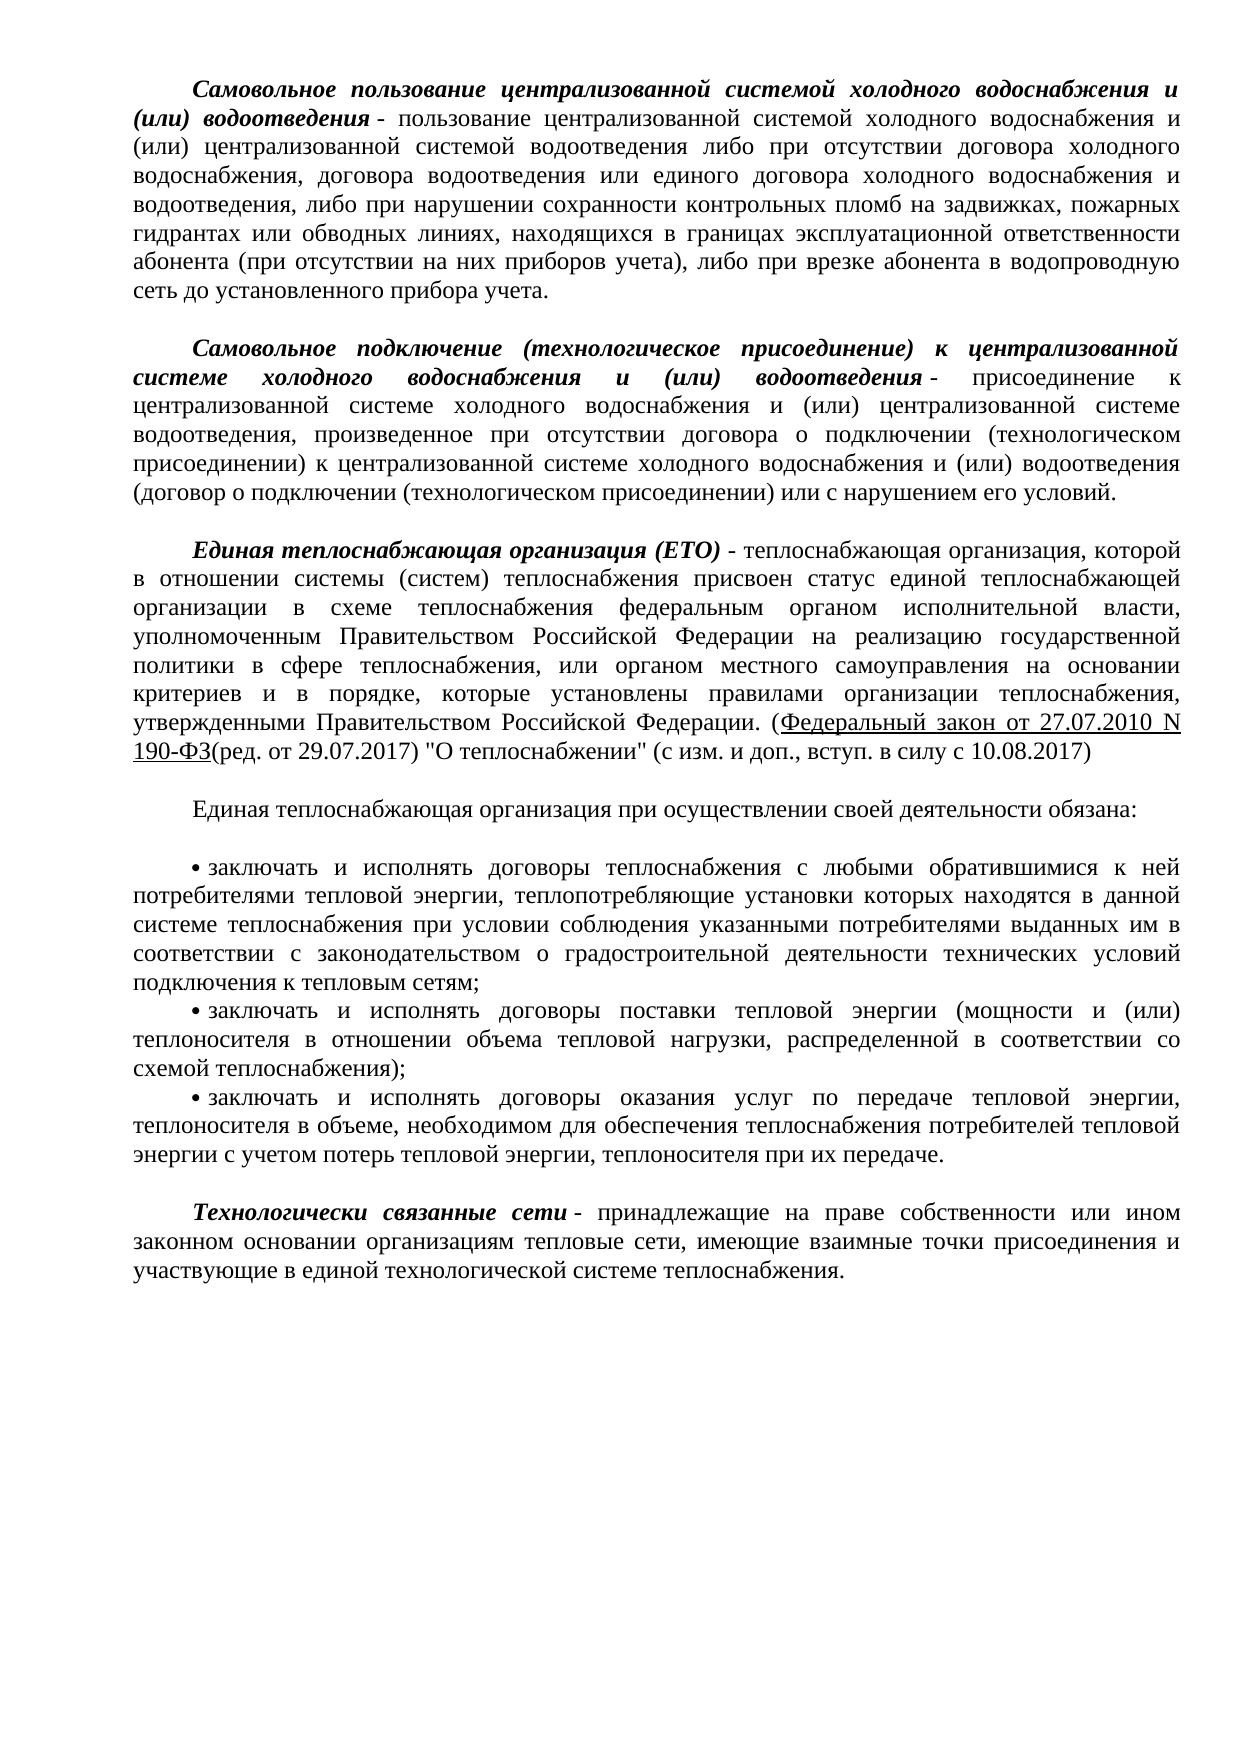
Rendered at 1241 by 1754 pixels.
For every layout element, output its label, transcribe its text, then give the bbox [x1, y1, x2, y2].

list заключать и исполнять договоры теплоснабжения с любыми обратившимися к ней потребителями тепловой энергии, теплопотребляющие установки которых находятся в данной системе теплоснабжения при условии соблюдения указанными потребителями выданных им в соответствии с законодательством о градостроительной деятельности технических условий подключения к тепловым сетям; [133, 852, 1181, 996]
text Единая теплоснабжающая организация при осуществлении своей деятельности обязана: [133, 794, 1181, 823]
list заключать и исполнять договоры оказания услуг по передаче тепловой энергии, теплоносителя в объеме, необходимом для обеспечения теплоснабжения потребителей тепловой энергии с учетом потерь тепловой энергии, теплоносителя при их передаче. [133, 1082, 1181, 1168]
text Самовольное подключение (технологическое присоединение) к централизованной системе холодного водоснабжения и (или) водоотведения - присоединение к централизованной системе холодного водоснабжения и (или) централизованной системе водоотведения, произведенное при отсутствии договора о подключении (технологическом присоединении) к централизованной системе холодного водоснабжения и (или) водоотведения (договор о подключении (технологическом присоединении) или с нарушением его условий. [133, 333, 1181, 506]
text Самовольное пользование централизованной системой холодного водоснабжения и (или) водоотведения - пользование централизованной системой холодного водоснабжения и (или) централизованной системой водоотведения либо при отсутствии договора холодного водоснабжения, договора водоотведения или единого договора холодного водоснабжения и водоотведения, либо при нарушении сохранности контрольных пломб на задвижках, пожарных гидрантах или обводных линиях, находящихся в границах эксплуатационной ответственности абонента (при отсутствии на них приборов учета), либо при врезке абонента в водопроводную сеть до установленного прибора учета. [133, 74, 1181, 304]
text Технологически связанные сети - принадлежащие на праве собственности или ином законном основании организациям тепловые сети, имеющие взаимные точки присоединения и участвующие в единой технологической системе теплоснабжения. [133, 1197, 1181, 1283]
text Единая теплоснабжающая организация (ЕТО) - теплоснабжающая организация, которой в отношении системы (систем) теплоснабжения присвоен статус единой теплоснабжающей организации в схеме теплоснабжения федеральным органом исполнительной власти, уполномоченным Правительством Российской Федерации на реализацию государственной политики в сфере теплоснабжения, или органом местного самоуправления на основании критериев и в порядке, которые установлены правилами организации теплоснабжения, утвержденными Правительством Российской Федерации. (Федеральный закон от 27.07.2010 N 190-ФЗ(ред. от 29.07.2017) "О теплоснабжении" (с изм. и доп., вступ. в силу с 10.08.2017) [133, 535, 1181, 765]
list заключать и исполнять договоры поставки тепловой энергии (мощности и (или) теплоносителя в отношении объема тепловой нагрузки, распределенной в соответствии со схемой теплоснабжения); [133, 996, 1181, 1082]
